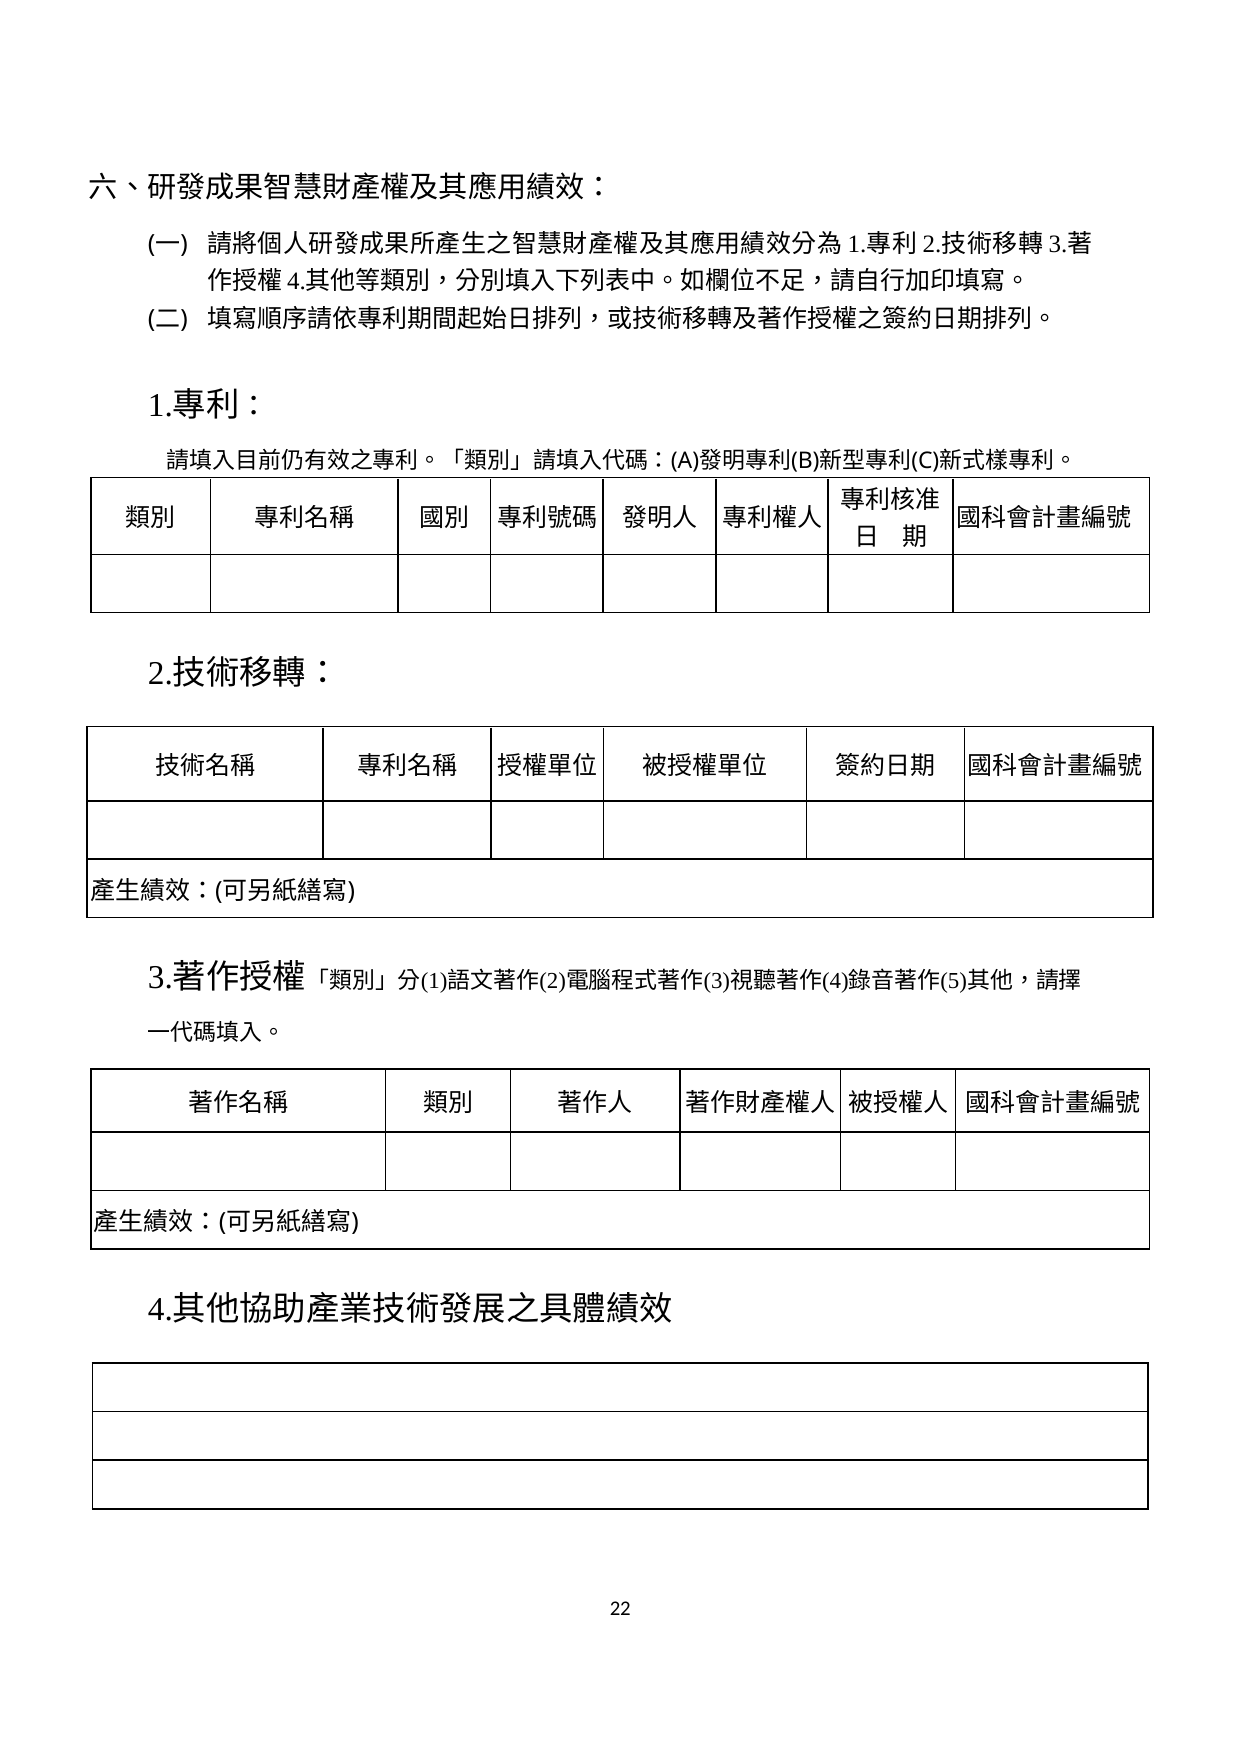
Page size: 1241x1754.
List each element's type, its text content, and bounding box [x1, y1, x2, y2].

table_header 國科會計畫編號 [965, 727, 1152, 800]
list 請將個人研發成果所產生之智慧財產權及其應用績效分為1.專利2.技術移轉3.著作授權4.其他等類別，分別填入下列表中。如欄位不足，請自行加印填寫。 [148, 223, 1092, 298]
table_cell [807, 802, 964, 858]
table_header 類別 [92, 478, 210, 553]
table_header 國科會計畫編號 [956, 1070, 1149, 1131]
table_header 著作人 [511, 1070, 679, 1131]
table_header 著作名稱 [92, 1070, 385, 1131]
table_header 專利名稱 [324, 727, 491, 800]
table_header 國科會計畫編號 [954, 478, 1149, 553]
list 填寫順序請依專利期間起始日排列，或技術移轉及著作授權之簽約日期排列。 [148, 298, 1092, 335]
text 1.專利： [148, 364, 1092, 439]
text 2.技術移轉： [148, 632, 1092, 707]
table_cell [956, 1133, 1149, 1189]
table_cell [841, 1133, 955, 1189]
table_header 簽約日期 [807, 727, 964, 800]
table_cell [211, 555, 397, 612]
table_header 專利權人 [717, 478, 828, 553]
table_cell [93, 1461, 1147, 1508]
table_header 技術名稱 [88, 727, 323, 800]
table_header 國別 [399, 478, 490, 553]
table_header 專利核准日 期 [829, 478, 953, 553]
text 六、研發成果智慧財產權及其應用績效： [89, 148, 1092, 223]
table_cell [492, 802, 603, 858]
table_cell [491, 555, 602, 612]
table_header 被授權人 [841, 1070, 955, 1131]
table_cell [386, 1133, 510, 1189]
table_header 專利名稱 [211, 478, 398, 553]
table_header 被授權單位 [604, 727, 806, 800]
table_cell [681, 1133, 840, 1189]
table_cell [399, 555, 490, 612]
table_cell [717, 555, 827, 612]
table_header 專利號碼 [491, 478, 603, 553]
table_cell 產生績效：(可另紙繕寫) [88, 860, 1152, 917]
table_cell [604, 555, 715, 612]
table_cell [954, 555, 1149, 612]
table_cell [92, 555, 210, 612]
table_cell [324, 802, 490, 858]
table_cell [829, 555, 952, 612]
table_cell [93, 1412, 1147, 1459]
table_cell [604, 802, 806, 858]
table_cell [965, 802, 1152, 858]
table_header 發明人 [604, 478, 716, 553]
table_header 授權單位 [492, 727, 603, 800]
text 4.其他協助產業技術發展之具體績效 [148, 1268, 1092, 1343]
table_cell 產生績效：(可另紙繕寫) [92, 1191, 1149, 1248]
table_cell [511, 1133, 679, 1189]
table_cell [92, 1133, 385, 1189]
table_header [93, 1364, 1147, 1411]
text 請填入目前仍有效之專利。「類別」請填入代碼：(A)發明專利(B)新型專利(C)新式樣專利。 [166, 439, 1092, 477]
table_cell [88, 802, 322, 858]
table_header 類別 [386, 1070, 510, 1131]
table_header 著作財產權人 [681, 1070, 840, 1131]
text 3.著作授權「類別」分(1)語文著作(2)電腦程式著作(3)視聽著作(4)錄音著作(5)其他，請擇一代碼填入。 [148, 937, 1092, 1049]
